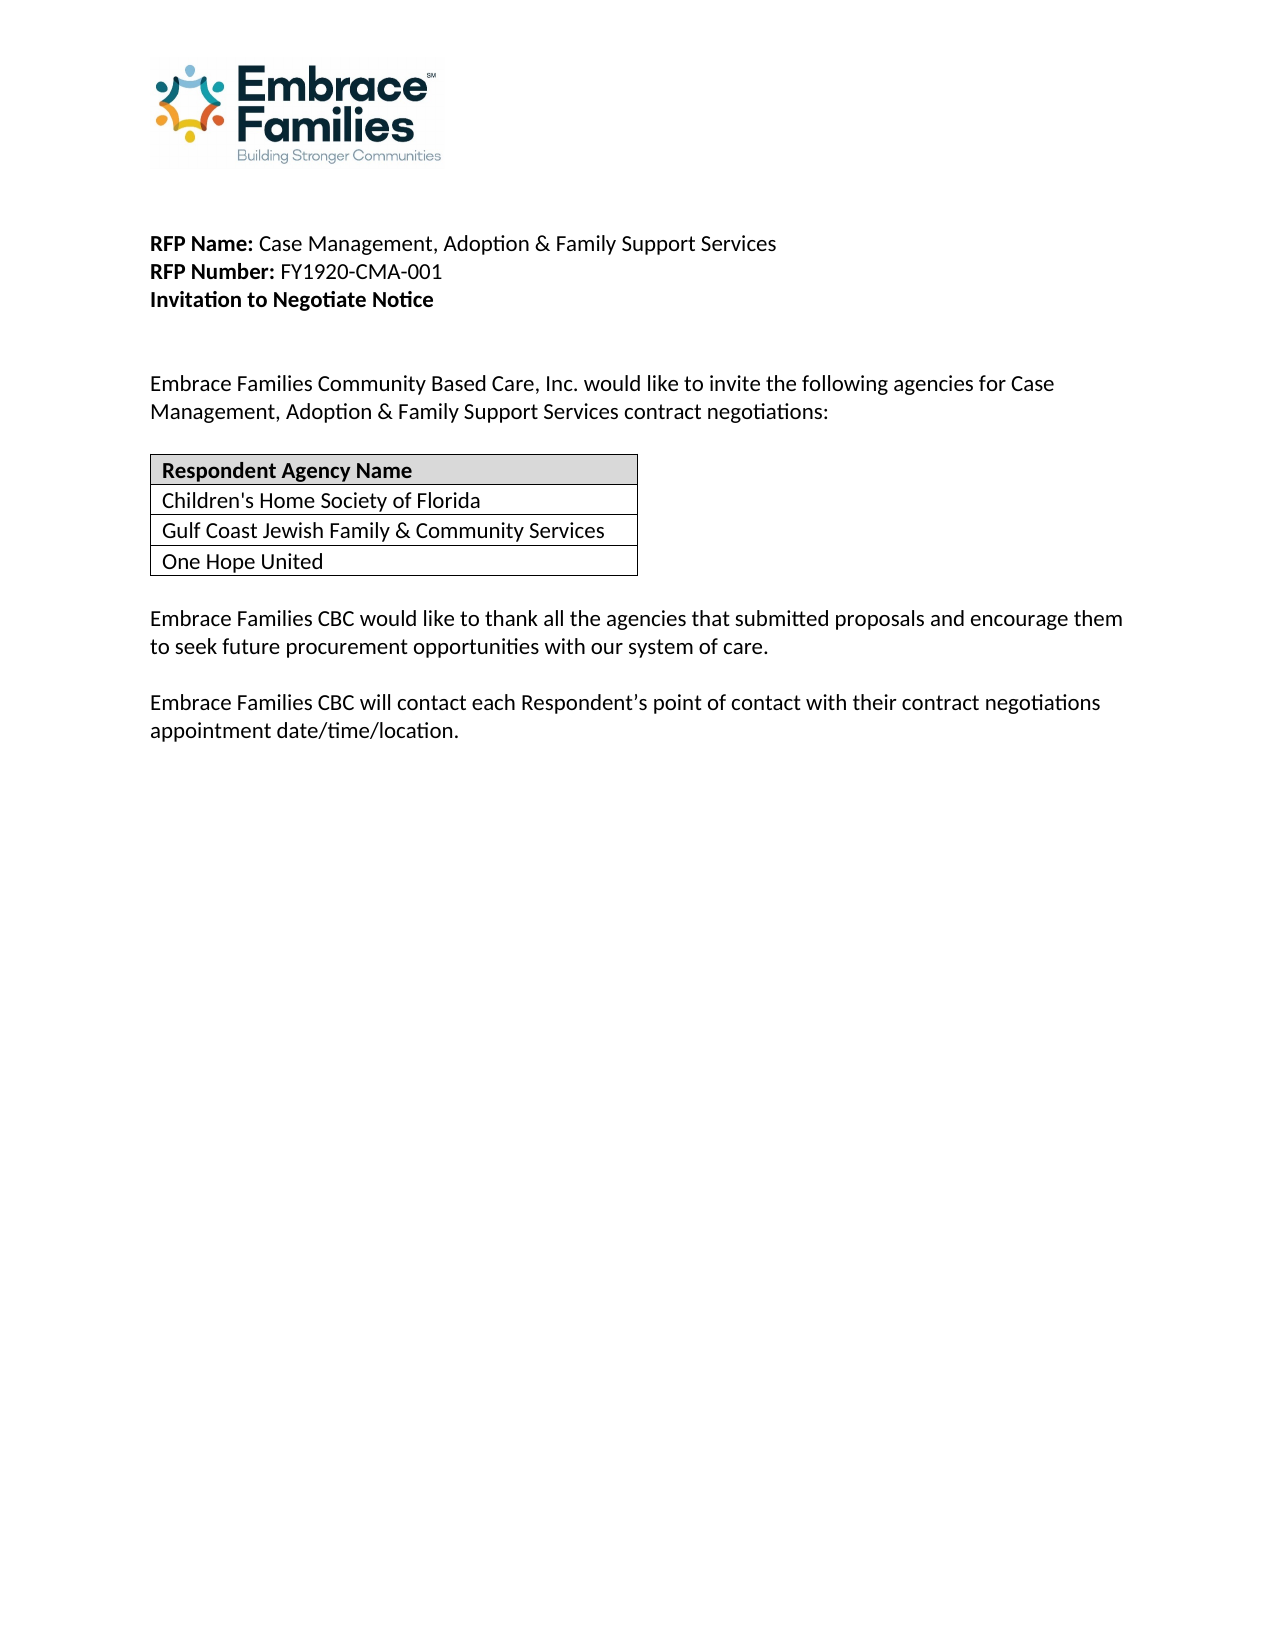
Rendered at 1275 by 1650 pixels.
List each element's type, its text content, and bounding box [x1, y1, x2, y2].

text Embrace Families CBC would like to thank all the agencies that submitted proposals and encourage them to seek future procurement opportunities with our system of care. [150, 604, 1136, 660]
text Invitation to Negotiate Notice [150, 285, 1136, 313]
text RFP Name: Case Management, Adoption & Family Support Services [150, 229, 1191, 257]
text Embrace Families CBC will contact each Respondent’s point of contact with their contract negotiations appointment date/time/location. [150, 688, 1136, 744]
text RFP Number: FY1920-CMA-001 [150, 257, 1191, 285]
table_cell Children's Home Society of Florida [151, 485, 637, 514]
table_header Respondent Agency Name [151, 455, 637, 484]
table_cell Gulf Coast Jewish Family & Community Services [151, 515, 637, 545]
text Embrace Families Community Based Care, Inc. would like to invite the following agencies for Case Management, Adoption & Family Support Services contract negotiations: [150, 369, 1136, 425]
table_cell One Hope United [151, 546, 637, 575]
picture [150, 57, 445, 169]
